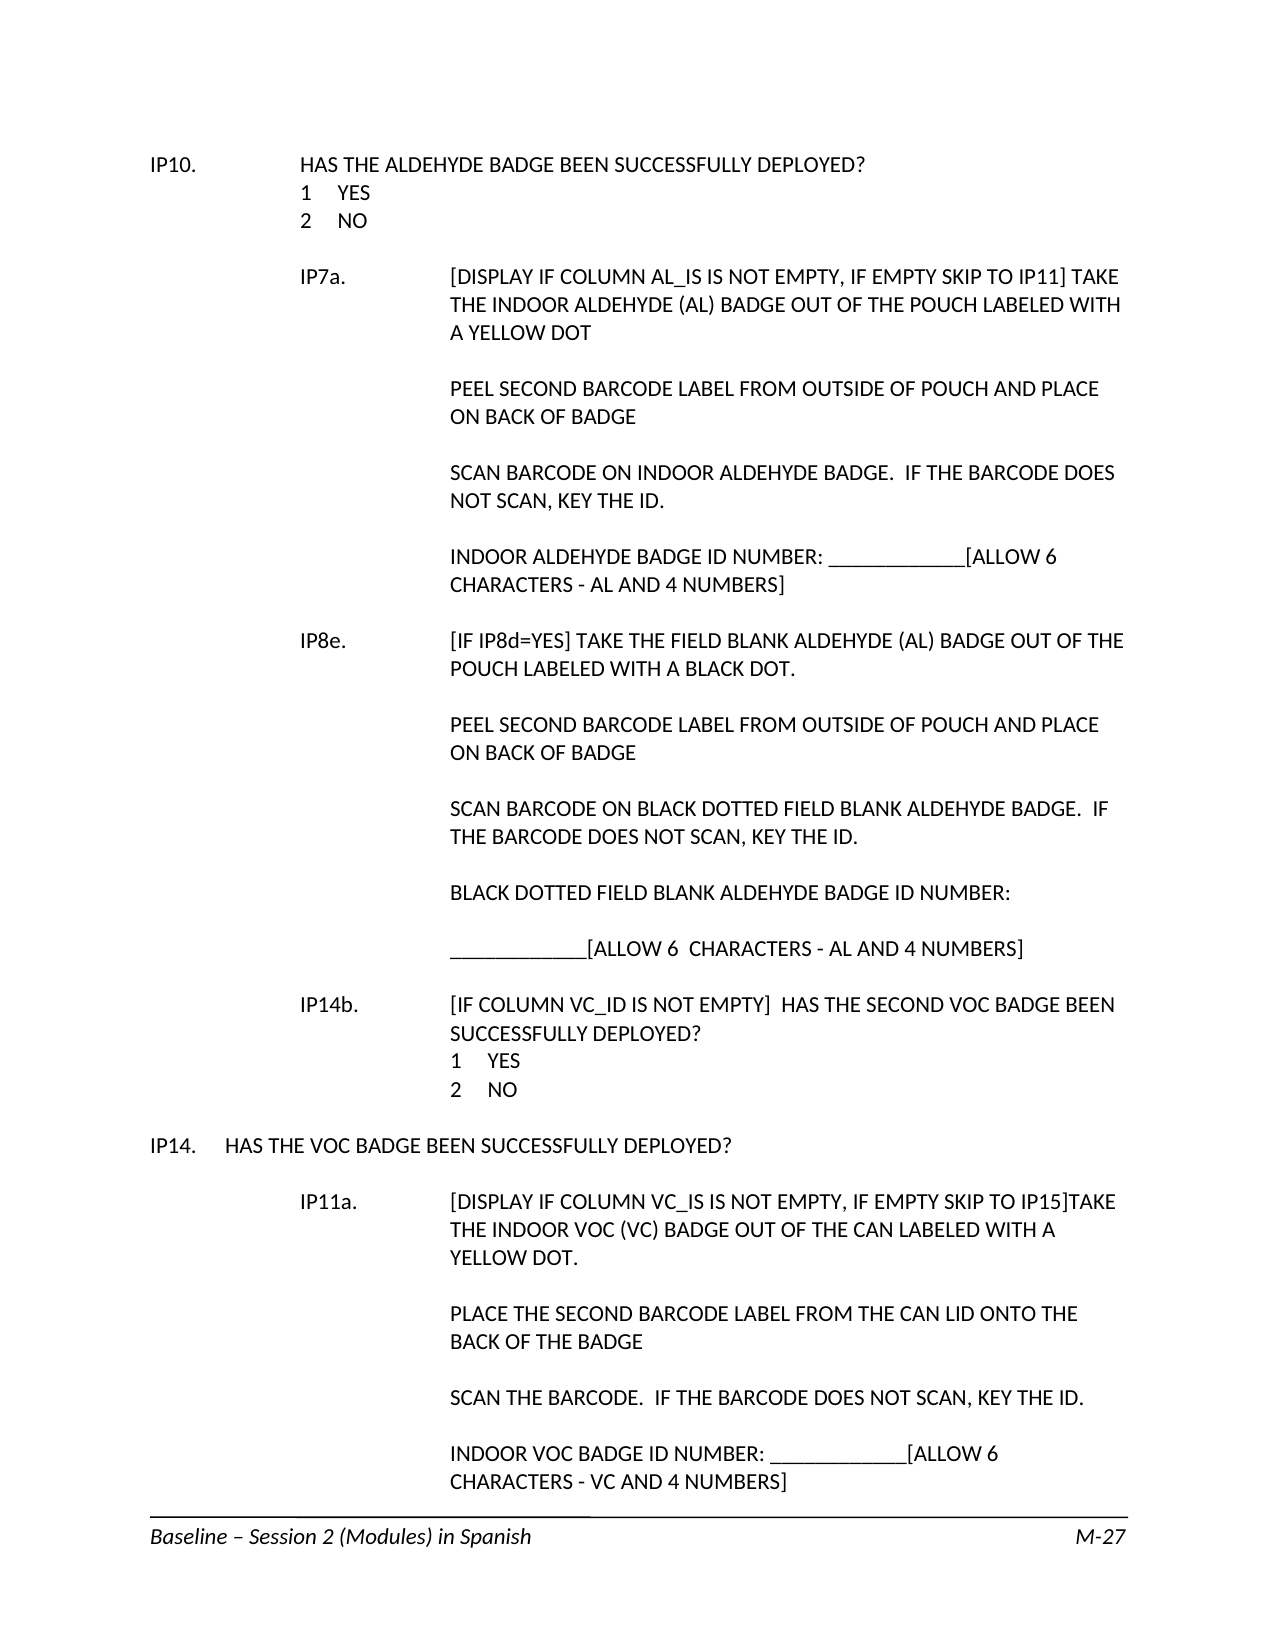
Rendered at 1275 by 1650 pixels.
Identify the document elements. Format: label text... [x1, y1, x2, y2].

text IP11a. [DISPLAY IF COLUMN VC_IS IS NOT EMPTY, IF EMPTY SKIP TO IP15]TAKE THE INDOOR VOC (VC) BADGE OUT OF THE CAN LABELED WITH A YELLOW DOT. [300, 1187, 1125, 1271]
text PEEL SECOND BARCODE LABEL FROM OUTSIDE OF POUCH AND PLACE ON BACK OF BADGE [450, 374, 1125, 430]
text PEEL SECOND BARCODE LABEL FROM OUTSIDE OF POUCH AND PLACE ON BACK OF BADGE [450, 710, 1125, 766]
list 1 YES [300, 178, 1125, 206]
text PLACE THE SECOND BARCODE LABEL FROM THE CAN LID ONTO THE BACK OF THE BADGE [450, 1299, 1125, 1355]
text IP7a. [DISPLAY IF COLUMN AL_IS IS NOT EMPTY, IF EMPTY SKIP TO IP11] TAKE THE INDOOR ALDEHYDE (AL) BADGE OUT OF THE POUCH LABELED WITH A YELLOW DOT [300, 262, 1125, 346]
list 2 NO [450, 1075, 1125, 1103]
text IP14b. [IF COLUMN VC_ID IS NOT EMPTY] HAS THE SECOND VOC BADGE BEEN SUCCESSFULLY DEPLOYED? [300, 991, 1125, 1047]
text INDOOR VOC BADGE ID NUMBER: ____________[ALLOW 6 CHARACTERS - VC AND 4 NUMBERS] [300, 1439, 1125, 1495]
list 2 NO [300, 206, 1125, 234]
text IP14. HAS THE VOC BADGE BEEN SUCCESSFULLY DEPLOYED? [150, 1131, 1125, 1159]
list 1 YES [450, 1047, 1125, 1075]
text IP10. HAS THE ALDEHYDE BADGE BEEN SUCCESSFULLY DEPLOYED? [150, 150, 1125, 178]
text ____________[ALLOW 6 CHARACTERS - AL AND 4 NUMBERS] [300, 934, 1125, 963]
text IP8e. [IF IP8d=YES] TAKE THE FIELD BLANK ALDEHYDE (AL) BADGE OUT OF THE POUCH LABELED WITH A BLACK DOT. [300, 626, 1125, 682]
text SCAN THE BARCODE. IF THE BARCODE DOES NOT SCAN, KEY THE ID. [450, 1383, 1125, 1411]
text SCAN BARCODE ON BLACK DOTTED FIELD BLANK ALDEHYDE BADGE. IF THE BARCODE DOES NOT SCAN, KEY THE ID. [450, 794, 1125, 851]
text BLACK DOTTED FIELD BLANK ALDEHYDE BADGE ID NUMBER: [300, 878, 1125, 907]
text SCAN BARCODE ON INDOOR ALDEHYDE BADGE. IF THE BARCODE DOES NOT SCAN, KEY THE ID. [450, 458, 1125, 514]
text INDOOR ALDEHYDE BADGE ID NUMBER: ____________[ALLOW 6 CHARACTERS - AL AND 4 NUMBERS] [300, 542, 1125, 598]
